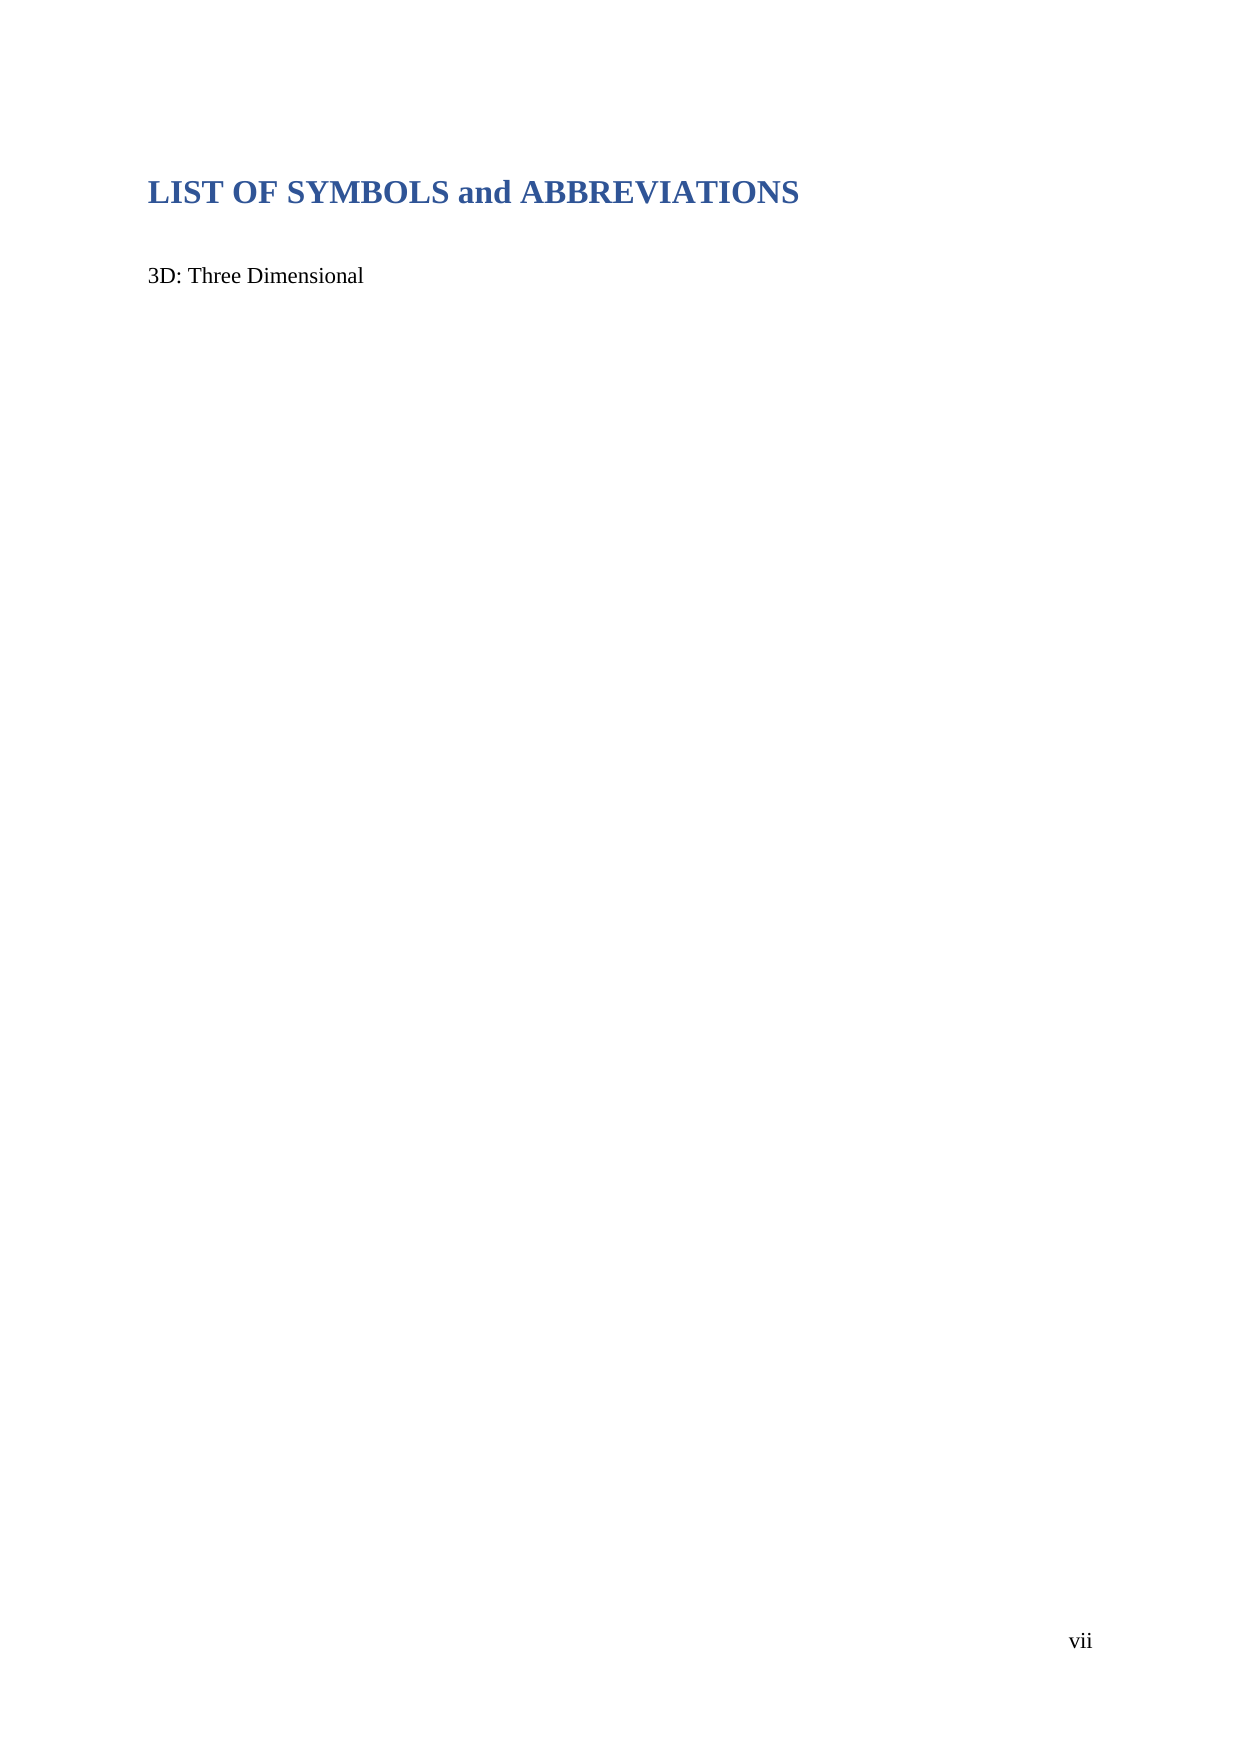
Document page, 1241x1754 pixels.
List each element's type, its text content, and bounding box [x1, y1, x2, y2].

text 3D: Three Dimensional [148, 262, 1093, 288]
subtitle LIST OF SYMBOLS and ABBREVIATIONS [148, 173, 1093, 211]
